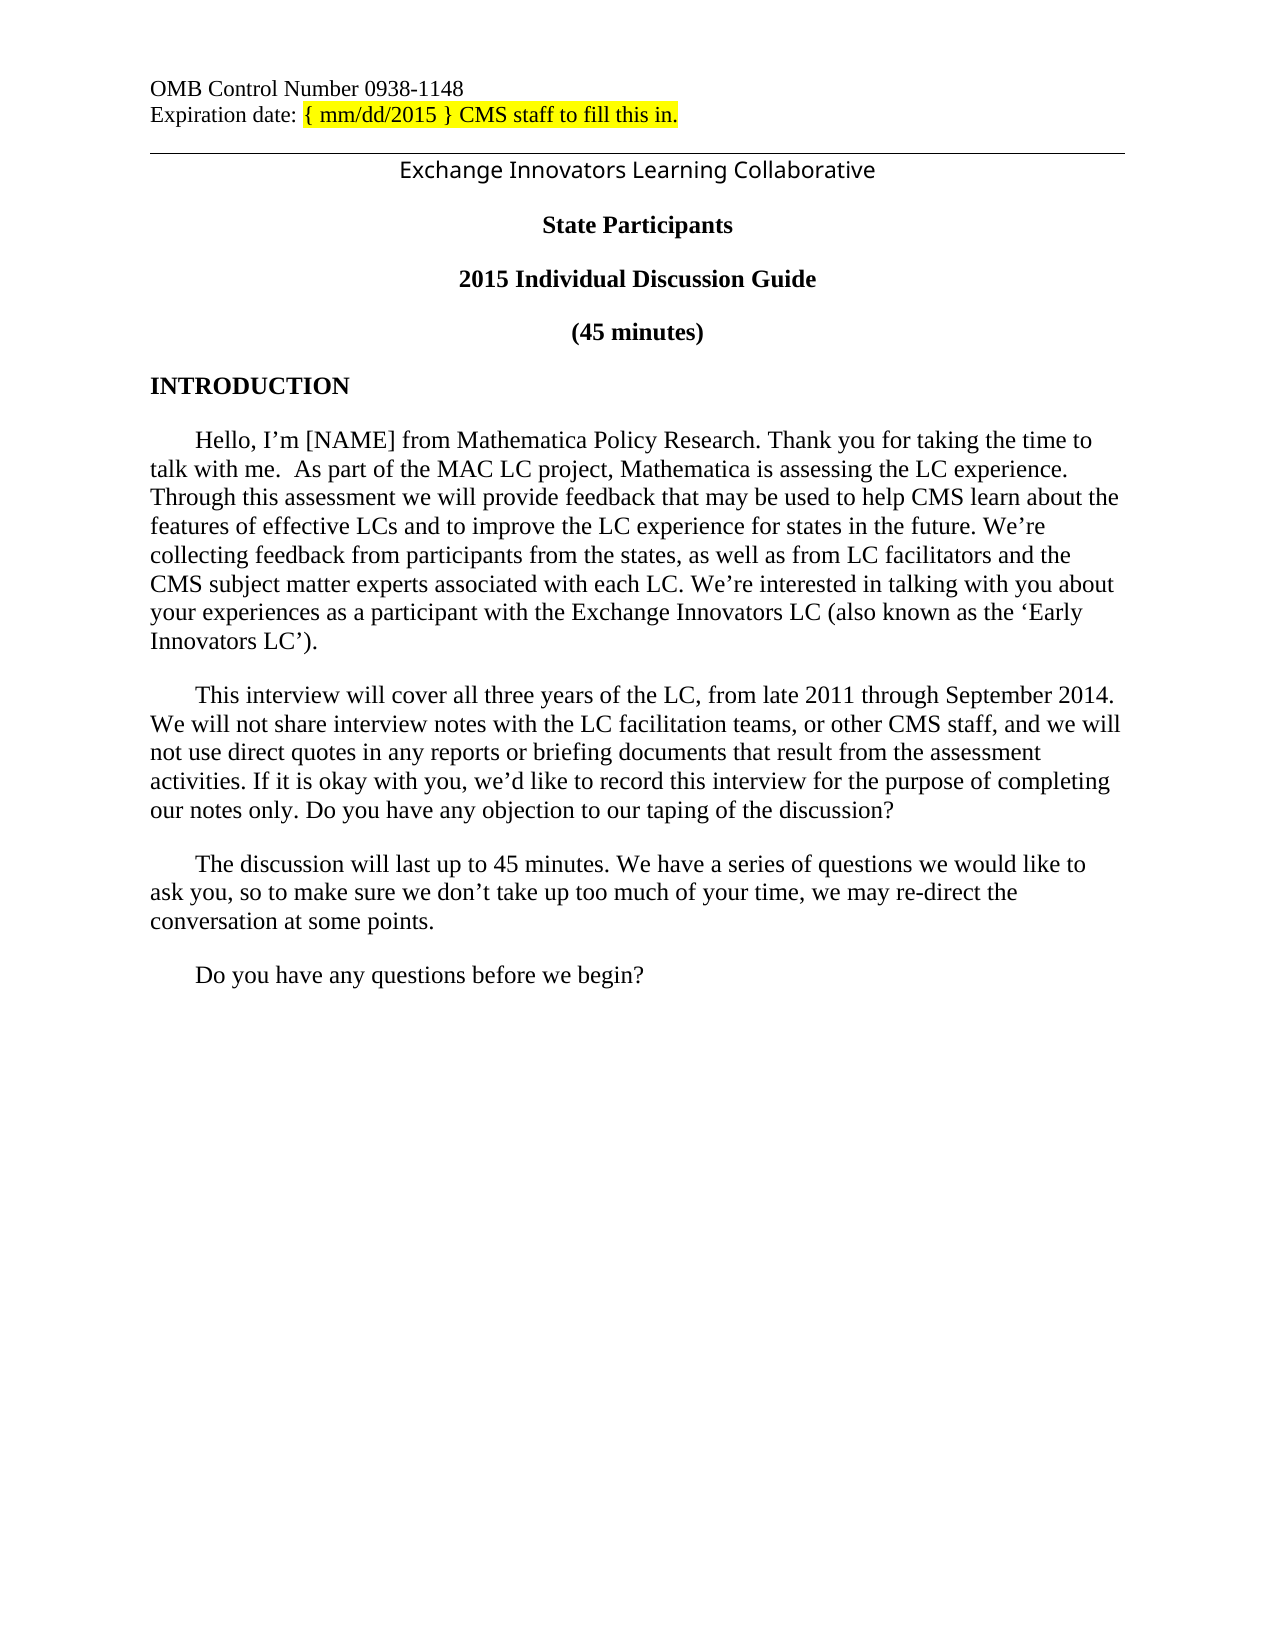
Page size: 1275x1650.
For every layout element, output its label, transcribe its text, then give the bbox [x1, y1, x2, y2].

text INTRODUCTION [150, 371, 1125, 400]
text Hello, I’m [NAME] from Mathematica Policy Research. Thank you for taking the time to talk with me. As part of the MAC LC project, Mathematica is assessing the LC experience. Through this assessment we will provide feedback that may be used to help CMS learn about the features of effective LCs and to improve the LC experience for states in the future. We’re collecting feedback from participants from the states, as well as from LC facilitators and the CMS subject matter experts associated with each LC. We’re interested in talking with you about your experiences as a participant with the Exchange Innovators LC (also known as the ‘Early Innovators LC’). [150, 425, 1125, 655]
text This interview will cover all three years of the LC, from late 2011 through September 2014. We will not share interview notes with the LC facilitation teams, or other CMS staff, and we will not use direct quotes in any reports or briefing documents that result from the assessment activities. If it is okay with you, we’d like to record this interview for the purpose of completing our notes only. Do you have any objection to our taping of the discussion? [150, 680, 1125, 824]
text (45 minutes) [150, 317, 1125, 346]
text State Participants [150, 210, 1125, 239]
text Do you have any questions before we begin? [150, 960, 1125, 989]
text 2015 Individual Discussion Guide [150, 264, 1125, 292]
text The discussion will last up to 45 minutes. We have a series of questions we would like to ask you, so to make sure we don’t take up too much of your time, we may re-direct the conversation at some points. [150, 849, 1125, 935]
text Exchange Innovators Learning Collaborative [150, 154, 1125, 185]
